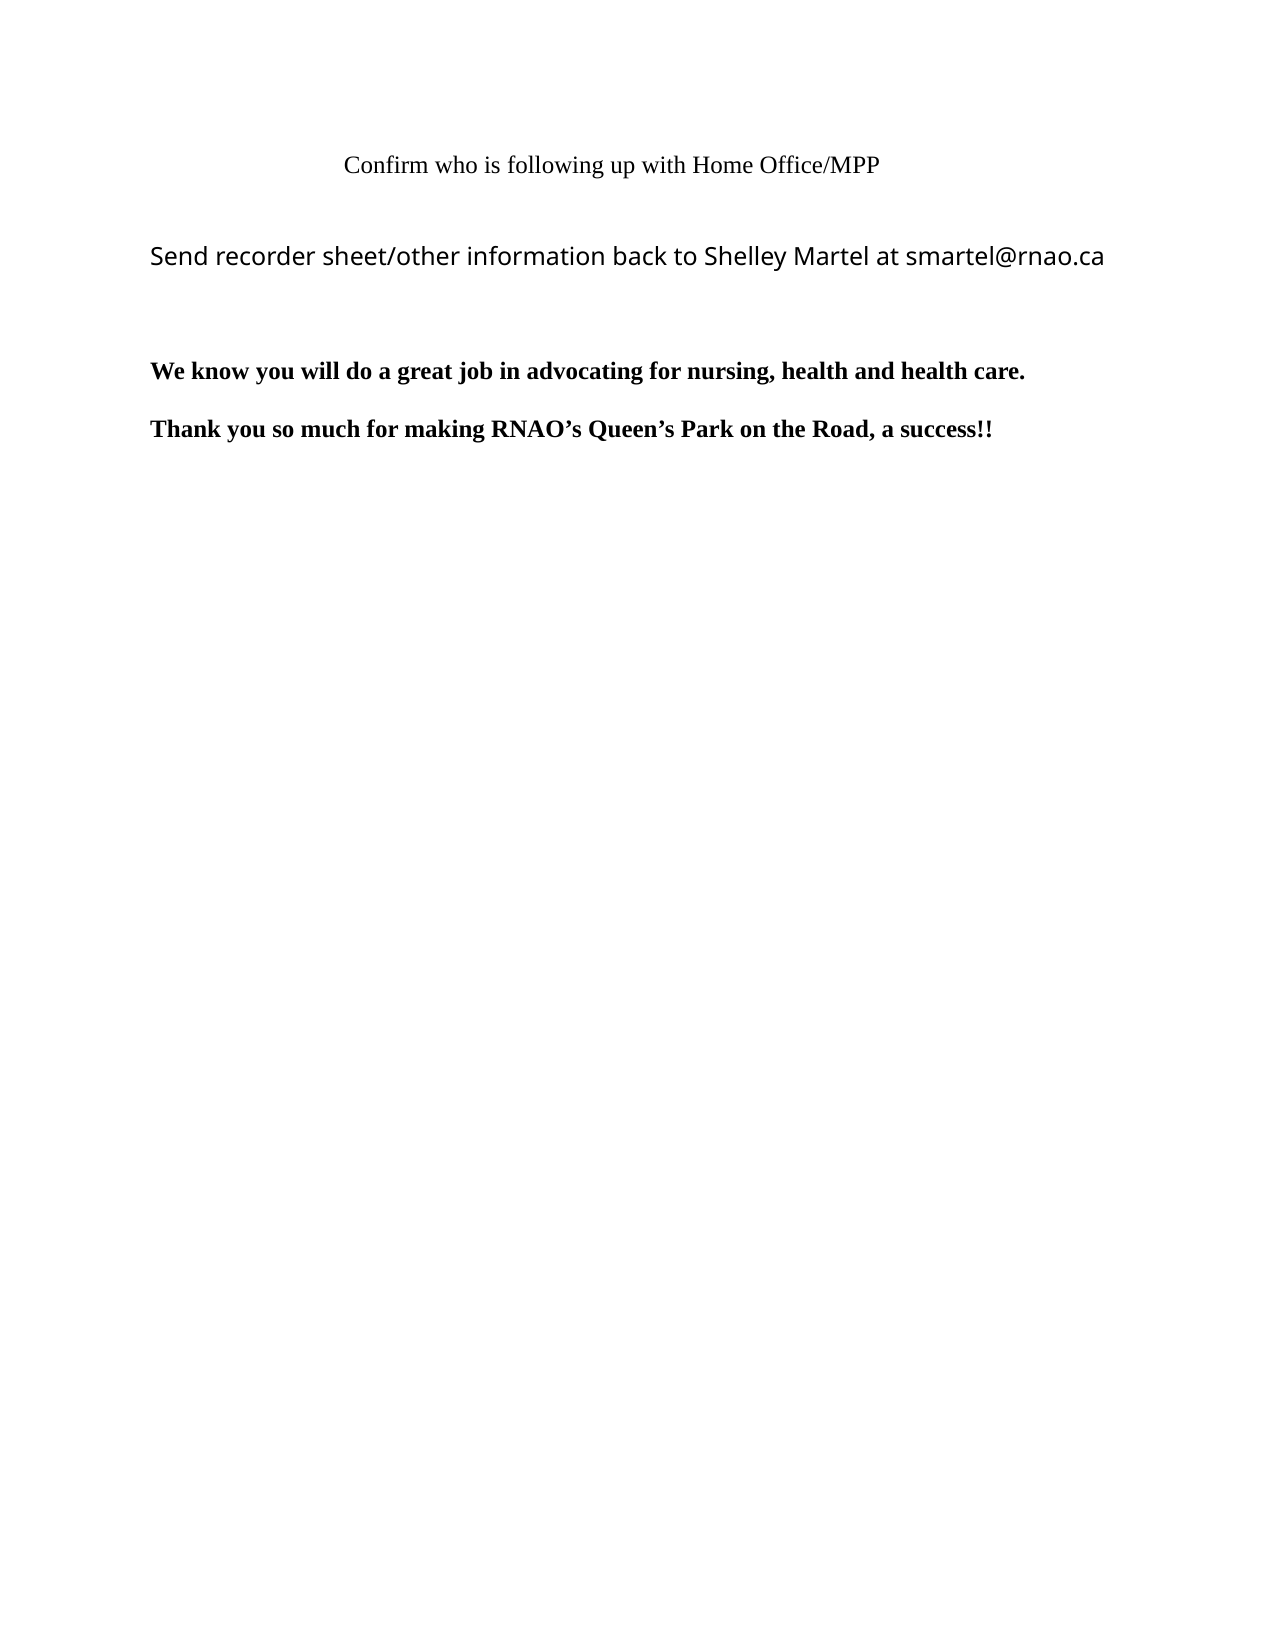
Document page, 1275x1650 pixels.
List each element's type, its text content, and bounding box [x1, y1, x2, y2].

text Confirm who is following up with Home Office/MPP [150, 150, 1125, 179]
text Thank you so much for making RNAO’s Queen’s Park on the Road, a success!! [150, 414, 1125, 442]
text We know you will do a great job in advocating for nursing, health and health care. [150, 356, 1125, 385]
text Send recorder sheet/other information back to Shelley Martel at smartel@rnao.ca [150, 239, 1125, 273]
